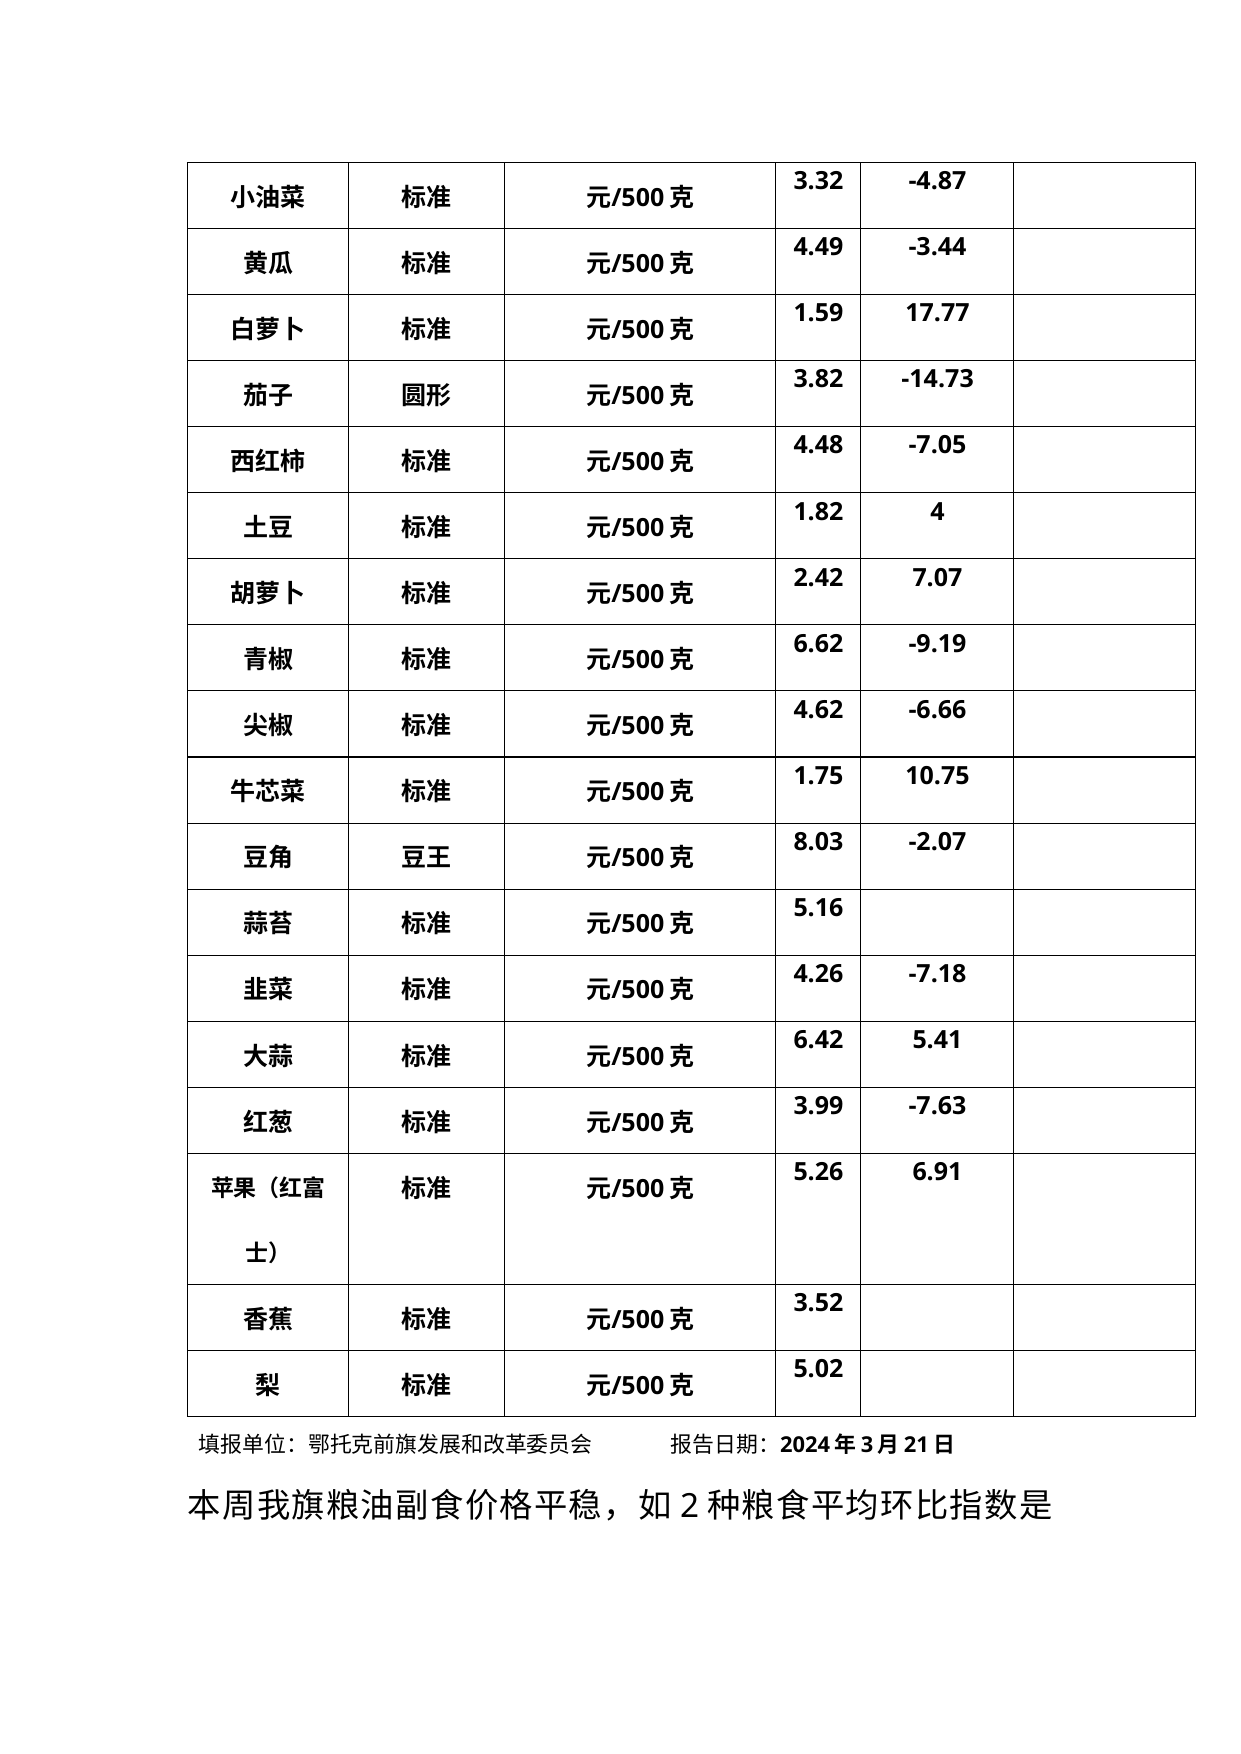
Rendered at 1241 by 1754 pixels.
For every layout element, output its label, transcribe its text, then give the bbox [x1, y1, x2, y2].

table_cell [1014, 1154, 1195, 1284]
table_cell 4.48 [776, 427, 860, 492]
table_cell 元/500克 [505, 956, 775, 1021]
table_cell 白萝卜 [188, 295, 348, 360]
table_cell 土豆 [188, 493, 348, 558]
table_cell 6.62 [776, 625, 860, 690]
table_cell 6.42 [776, 1022, 860, 1087]
table_cell -3.44 [861, 229, 1013, 294]
table_cell 青椒 [188, 625, 348, 690]
table_cell [1014, 361, 1195, 426]
table_cell [1014, 691, 1195, 756]
table_cell 元/500克 [505, 295, 775, 360]
table_cell 大蒜 [188, 1022, 348, 1087]
table_cell -6.66 [861, 691, 1013, 756]
table_cell [1014, 1351, 1195, 1416]
table_cell 尖椒 [188, 691, 348, 756]
table_cell 牛芯菜 [188, 758, 348, 822]
table_cell 元/500克 [505, 1154, 775, 1284]
table_cell -7.18 [861, 956, 1013, 1021]
table_cell 1.59 [776, 295, 860, 360]
table_cell [861, 890, 1013, 954]
table_cell 标准 [349, 1022, 504, 1087]
table_cell 3.82 [776, 361, 860, 426]
table_cell [861, 1285, 1013, 1350]
table_cell 3.52 [776, 1285, 860, 1350]
table_cell 韭菜 [188, 956, 348, 1021]
table_cell 标准 [349, 229, 504, 294]
table_cell 元/500克 [505, 625, 775, 690]
table_cell 5.41 [861, 1022, 1013, 1087]
table_cell 元/500克 [505, 691, 775, 756]
table_cell 红葱 [188, 1088, 348, 1153]
table_cell 元/500克 [505, 890, 775, 954]
table_cell 标准 [349, 493, 504, 558]
table_cell 标准 [349, 758, 504, 822]
table_cell 元/500克 [505, 427, 775, 492]
table_cell 标准 [349, 691, 504, 756]
table_cell 5.02 [776, 1351, 860, 1416]
table_cell 豆王 [349, 824, 504, 888]
table_cell -2.07 [861, 824, 1013, 888]
table_cell 元/500克 [505, 229, 775, 294]
table_cell 2.42 [776, 559, 860, 624]
table_cell 香蕉 [188, 1285, 348, 1350]
table_cell 小油菜 [188, 163, 348, 228]
table_cell 5.26 [776, 1154, 860, 1284]
table_cell 西红柿 [188, 427, 348, 492]
table_cell 标准 [349, 295, 504, 360]
table_cell 标准 [349, 1285, 504, 1350]
table_cell 梨 [188, 1351, 348, 1416]
table_cell 10.75 [861, 758, 1013, 822]
table_cell [1014, 163, 1195, 228]
table_cell -7.63 [861, 1088, 1013, 1153]
table_cell 苹果（红富士） [188, 1154, 348, 1284]
table_cell 标准 [349, 427, 504, 492]
table_cell 1.82 [776, 493, 860, 558]
table_cell 元/500克 [505, 361, 775, 426]
table_cell [1014, 824, 1195, 888]
table_cell 4.62 [776, 691, 860, 756]
table_cell [1014, 295, 1195, 360]
table_cell 7.07 [861, 559, 1013, 624]
table_cell 标准 [349, 1351, 504, 1416]
table_cell [1014, 229, 1195, 294]
table_cell 元/500克 [505, 559, 775, 624]
table_cell 元/500克 [505, 1285, 775, 1350]
table_cell 5.16 [776, 890, 860, 954]
table_cell 元/500克 [505, 1022, 775, 1087]
table_cell 元/500克 [505, 1088, 775, 1153]
table_cell 4.26 [776, 956, 860, 1021]
table_cell [1014, 625, 1195, 690]
table_cell -4.87 [861, 163, 1013, 228]
table_cell -9.19 [861, 625, 1013, 690]
table_cell 标准 [349, 1088, 504, 1153]
table_cell [1014, 1088, 1195, 1153]
table_cell [1014, 956, 1195, 1021]
table_cell 胡萝卜 [188, 559, 348, 624]
table_cell 3.32 [776, 163, 860, 228]
text 填报单位：鄂托克前旗发展和改革委员会 报告日期：2024年3月21日 [187, 1427, 1053, 1460]
table_cell 元/500克 [505, 493, 775, 558]
table_cell 17.77 [861, 295, 1013, 360]
table_cell [1014, 1022, 1195, 1087]
table_cell 3.99 [776, 1088, 860, 1153]
table_cell 标准 [349, 890, 504, 954]
table_cell [1014, 890, 1195, 954]
table_cell 6.91 [861, 1154, 1013, 1284]
table_cell [1014, 758, 1195, 822]
table_cell 元/500克 [505, 758, 775, 822]
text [187, 1470, 1053, 1535]
table_cell 标准 [349, 956, 504, 1021]
table_cell -14.73 [861, 361, 1013, 426]
table_cell -7.05 [861, 427, 1013, 492]
table_cell 蒜苔 [188, 890, 348, 954]
table_cell 元/500克 [505, 1351, 775, 1416]
table_cell 标准 [349, 163, 504, 228]
table_cell 标准 [349, 559, 504, 624]
table_cell 1.75 [776, 758, 860, 822]
table_cell 黄瓜 [188, 229, 348, 294]
table_cell [861, 1351, 1013, 1416]
table_cell [1014, 493, 1195, 558]
table_cell [1014, 1285, 1195, 1350]
table_cell [1014, 427, 1195, 492]
table_cell 元/500克 [505, 824, 775, 888]
table_cell 4.49 [776, 229, 860, 294]
table_cell 圆形 [349, 361, 504, 426]
table_cell 茄子 [188, 361, 348, 426]
table_cell 4 [861, 493, 1013, 558]
table_cell 豆角 [188, 824, 348, 888]
table_cell [1014, 559, 1195, 624]
table_cell 8.03 [776, 824, 860, 888]
table_cell 标准 [349, 625, 504, 690]
table_cell 元/500克 [505, 163, 775, 228]
table_cell 标准 [349, 1154, 504, 1284]
